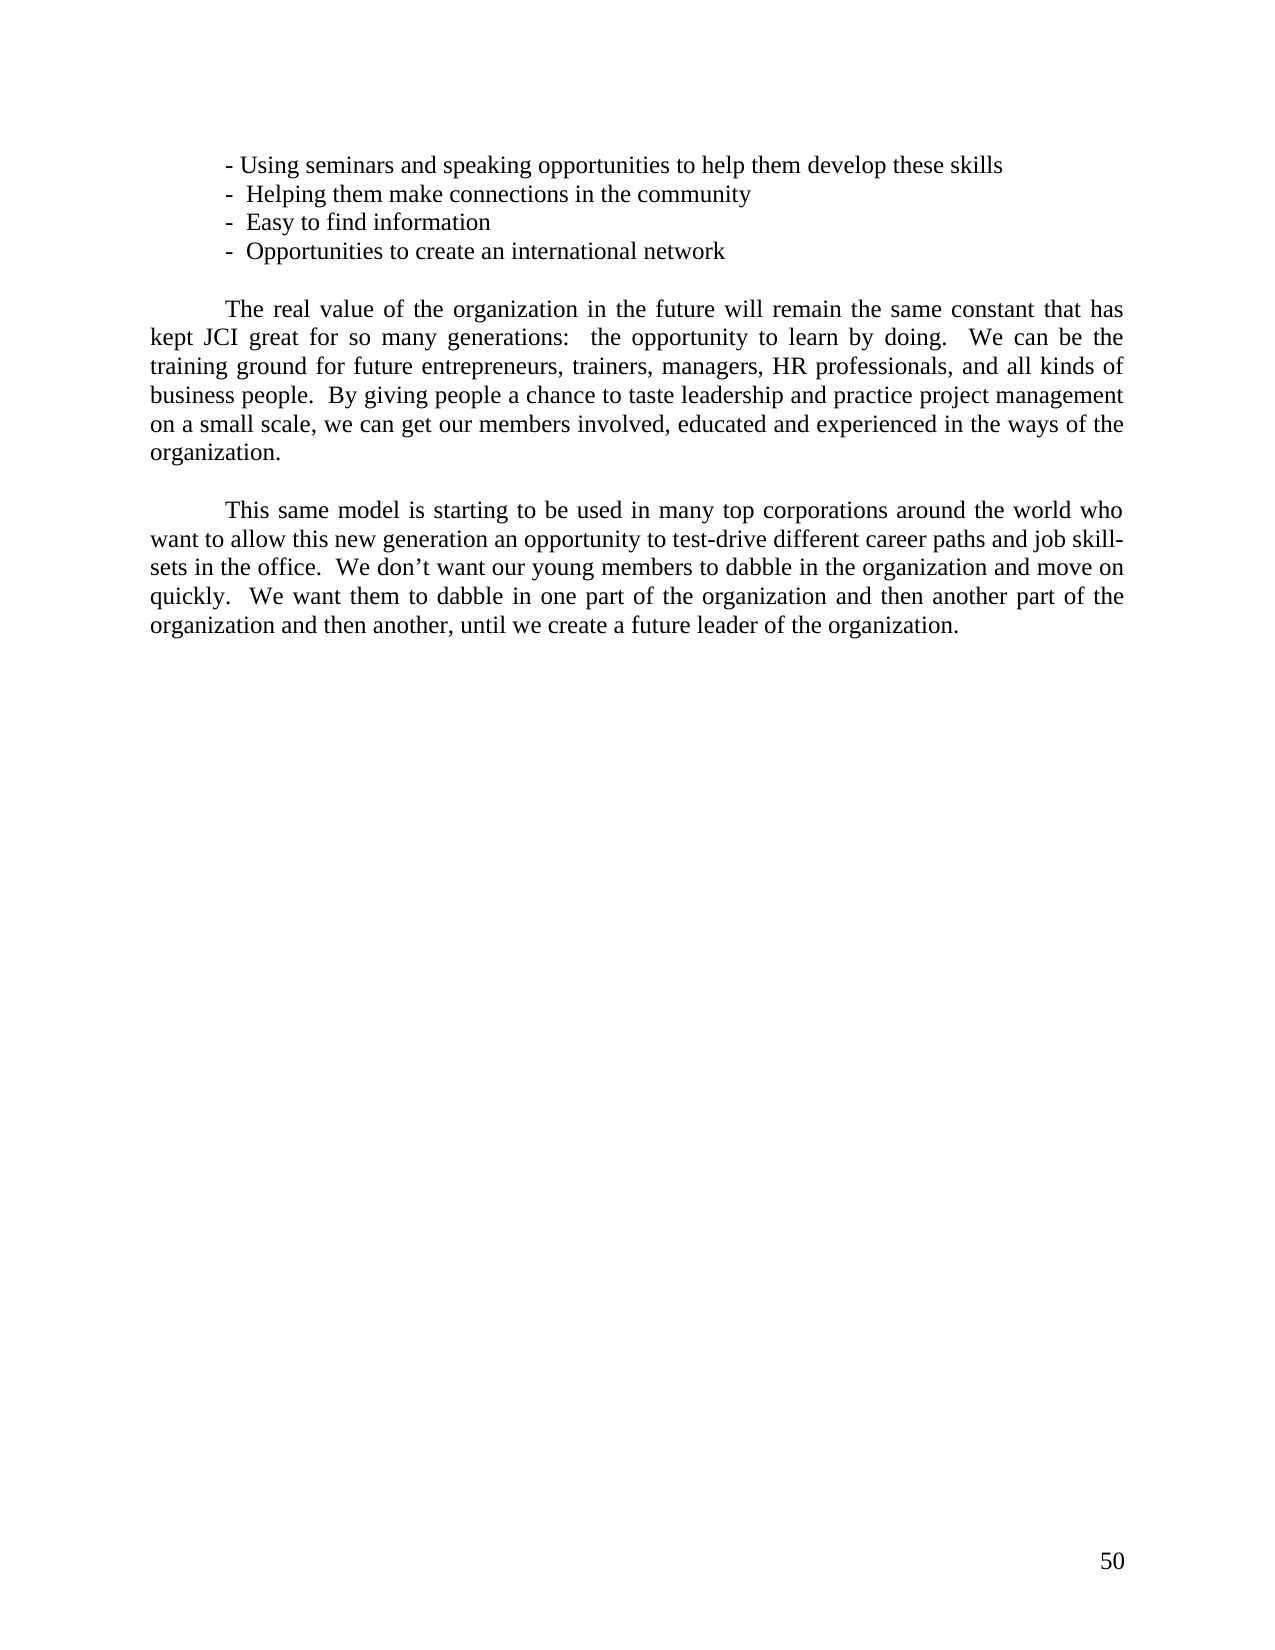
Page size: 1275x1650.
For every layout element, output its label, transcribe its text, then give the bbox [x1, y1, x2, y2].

text This same model is starting to be used in many top corporations around the world who want to allow this new generation an opportunity to test-drive different career paths and job skill-sets in the office. We don’t want our young members to dabble in the organization and move on quickly. We want them to dabble in one part of the organization and then another part of the organization and then another, until we create a future leader of the organization. [150, 495, 1125, 639]
text - Using seminars and speaking opportunities to help them develop these skills [150, 150, 1125, 179]
text - Helping them make connections in the community [150, 179, 1125, 207]
text The real value of the organization in the future will remain the same constant that has kept JCI great for so many generations: the opportunity to learn by doing. We can be the training ground for future entrepreneurs, trainers, managers, HR professionals, and all kinds of business people. By giving people a chance to taste leadership and practice project management on a small scale, we can get our members involved, educated and experienced in the ways of the organization. [150, 294, 1125, 466]
text - Opportunities to create an international network [150, 236, 1125, 265]
text - Easy to find information [150, 207, 1125, 236]
